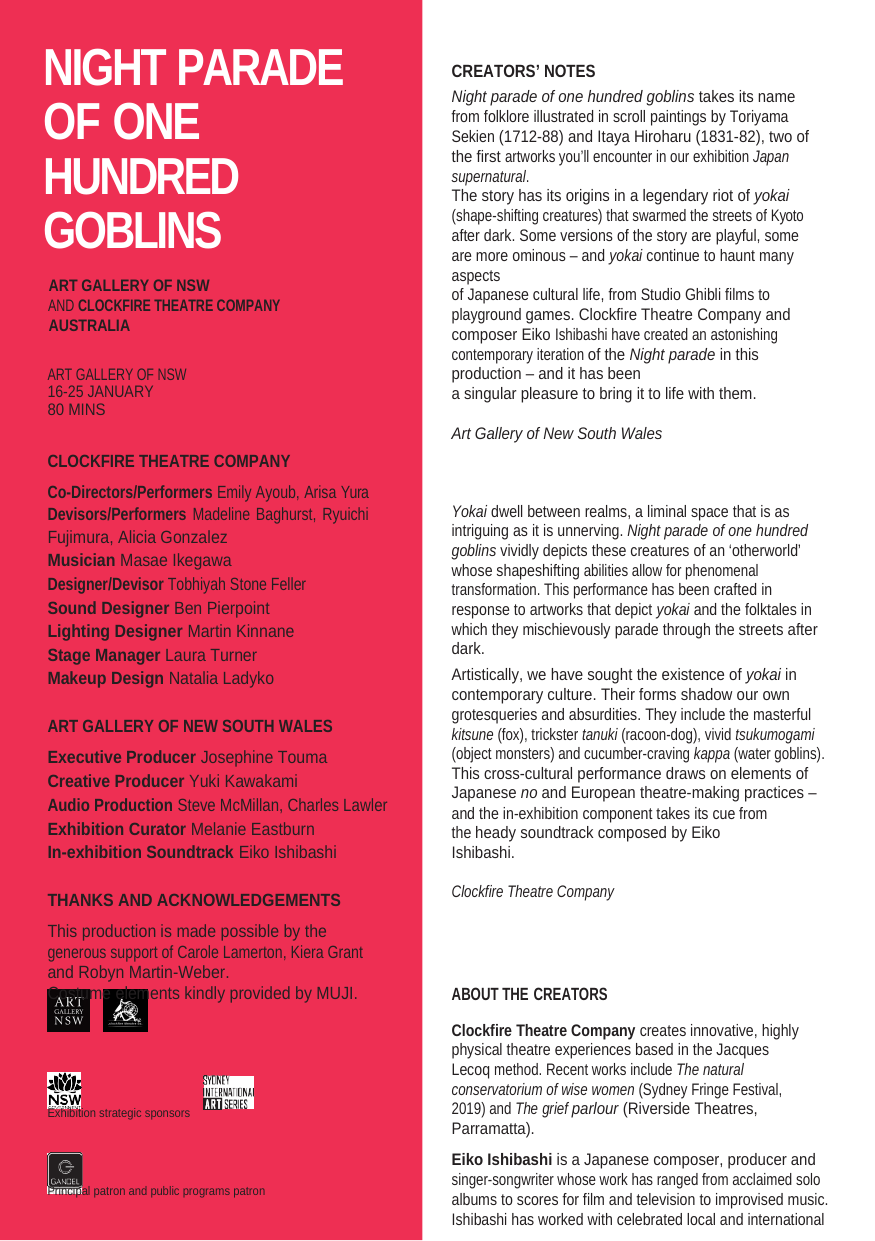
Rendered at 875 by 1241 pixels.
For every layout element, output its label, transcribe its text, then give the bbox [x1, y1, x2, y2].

text Night parade of one hundred goblins takes its name [451, 87, 839, 106]
subtitle ABOUT THE CREATORS [451, 983, 839, 1004]
text of Japanese cultural life, from Studio Ghibli films to playground games. Clockfire Theatre Company and composer Eiko Ishibashi have created an astonishing contemporary iteration of the Night parade in this production – and it has been [451, 285, 822, 383]
subtitle ART GALLERY OF NSW [48, 276, 392, 295]
text In-exhibition Soundtrack Eiko Ishibashi [47, 842, 392, 862]
picture [103, 1003, 148, 1032]
subtitle ART GALLERY OF NEW SOUTH WALES [47, 716, 392, 736]
text Costume elements kindly provided by MUJI. [47, 983, 392, 1003]
text Makeup Design Natalia Ladyko [47, 668, 392, 688]
text Musician Masae Ikegawa Designer/Devisor Tobhiyah Stone Feller Sound Designer Ben Pierpoint Lighting Designer Martin Kinnane Stage Manager Laura Turner [47, 550, 330, 665]
picture [47, 1003, 90, 1032]
picture [203, 1075, 255, 1106]
text generous support of Carole Lamerton, Kiera Grant and Robyn Martin-Weber. [47, 942, 387, 982]
subtitle CLOCKFIRE THEATRE COMPANY [47, 451, 392, 471]
text Exhibition strategic sponsors [47, 1106, 392, 1120]
text Artistically, we have sought the existence of yokai in contemporary culture. Their forms shadow our own grotesqueries and absurdities. They include the masterful kitsune (fox), trickster tanuki (racoon-dog), vivid tsukumogami (object monsters) and cucumber-craving kappa (water goblins). This cross-cultural performance draws on elements of Japanese no and European theatre-making practices – [451, 665, 839, 802]
text Principal patron and public programs patron [47, 1184, 392, 1198]
text Eiko Ishibashi is a Japanese composer, producer and [451, 1149, 839, 1169]
text and the in-exhibition component takes its cue from the heady soundtrack composed by Eiko Ishibashi. [451, 803, 775, 862]
subtitle THANKS AND ACKNOWLEDGEMENTS [47, 890, 392, 910]
picture [47, 1152, 83, 1184]
subtitle CREATORS’ NOTES [451, 60, 839, 81]
text a singular pleasure to bring it to life with them. [451, 384, 839, 403]
text AND CLOCKFIRE THEATRE COMPANY AUSTRALIA [48, 296, 330, 334]
text Creative Producer Yuki Kawakami [47, 771, 392, 791]
text Clockfire Theatre Company creates innovative, highly physical theatre experiences based in the Jacques Lecoq method. Recent works include The natural conservatorium of wise women (Sydney Fringe Festival, 2019) and The grief parlour (Riverside Theatres, Parramatta). [451, 1020, 805, 1138]
text 80 MINS [47, 401, 392, 419]
text from folklore illustrated in scroll paintings by Toriyama Sekien (1712-88) and Itaya Hiroharu (1831-82), two of the first artworks you’ll encounter in our exhibition Japan supernatural. [451, 107, 819, 186]
text ART GALLERY OF NSW 16-25 JANUARY [47, 367, 188, 401]
picture [47, 1072, 82, 1106]
text NIGHT PARADE OF ONE HUNDRED GOBLINS [43, 42, 389, 260]
text Executive Producer Josephine Touma [47, 747, 392, 767]
text (shape-shifting creatures) that swarmed the streets of Kyoto after dark. Some versions of the story are playful, some are more ominous – and yokai continue to haunt many aspects [451, 206, 819, 284]
text Exhibition Curator Melanie Eastburn [47, 818, 392, 839]
subtitle This production is made possible by the [47, 921, 392, 941]
text The story has its origins in a legendary riot of yokai [451, 186, 839, 205]
text Art Gallery of New South Wales [451, 423, 839, 443]
text Yokai dwell between realms, a liminal space that is as intriguing as it is unnerving. Night parade of one hundred goblins vividly depicts these creatures of an ‘otherworld’ whose shapeshifting abilities allow for phenomenal transformation. This performance has been crafted in response to artworks that depict yokai and the folktales in which they mischievously parade through the streets after dark. [451, 501, 828, 658]
text Clockfire Theatre Company [451, 882, 839, 901]
text Co-Directors/Performers Emily Ayoub, Arisa Yura Devisors/Performers Madeline Baghurst, Ryuichi Fujimura, Alicia Gonzalez [47, 482, 368, 547]
text Audio Production Steve McMillan, Charles Lawler [47, 794, 392, 815]
